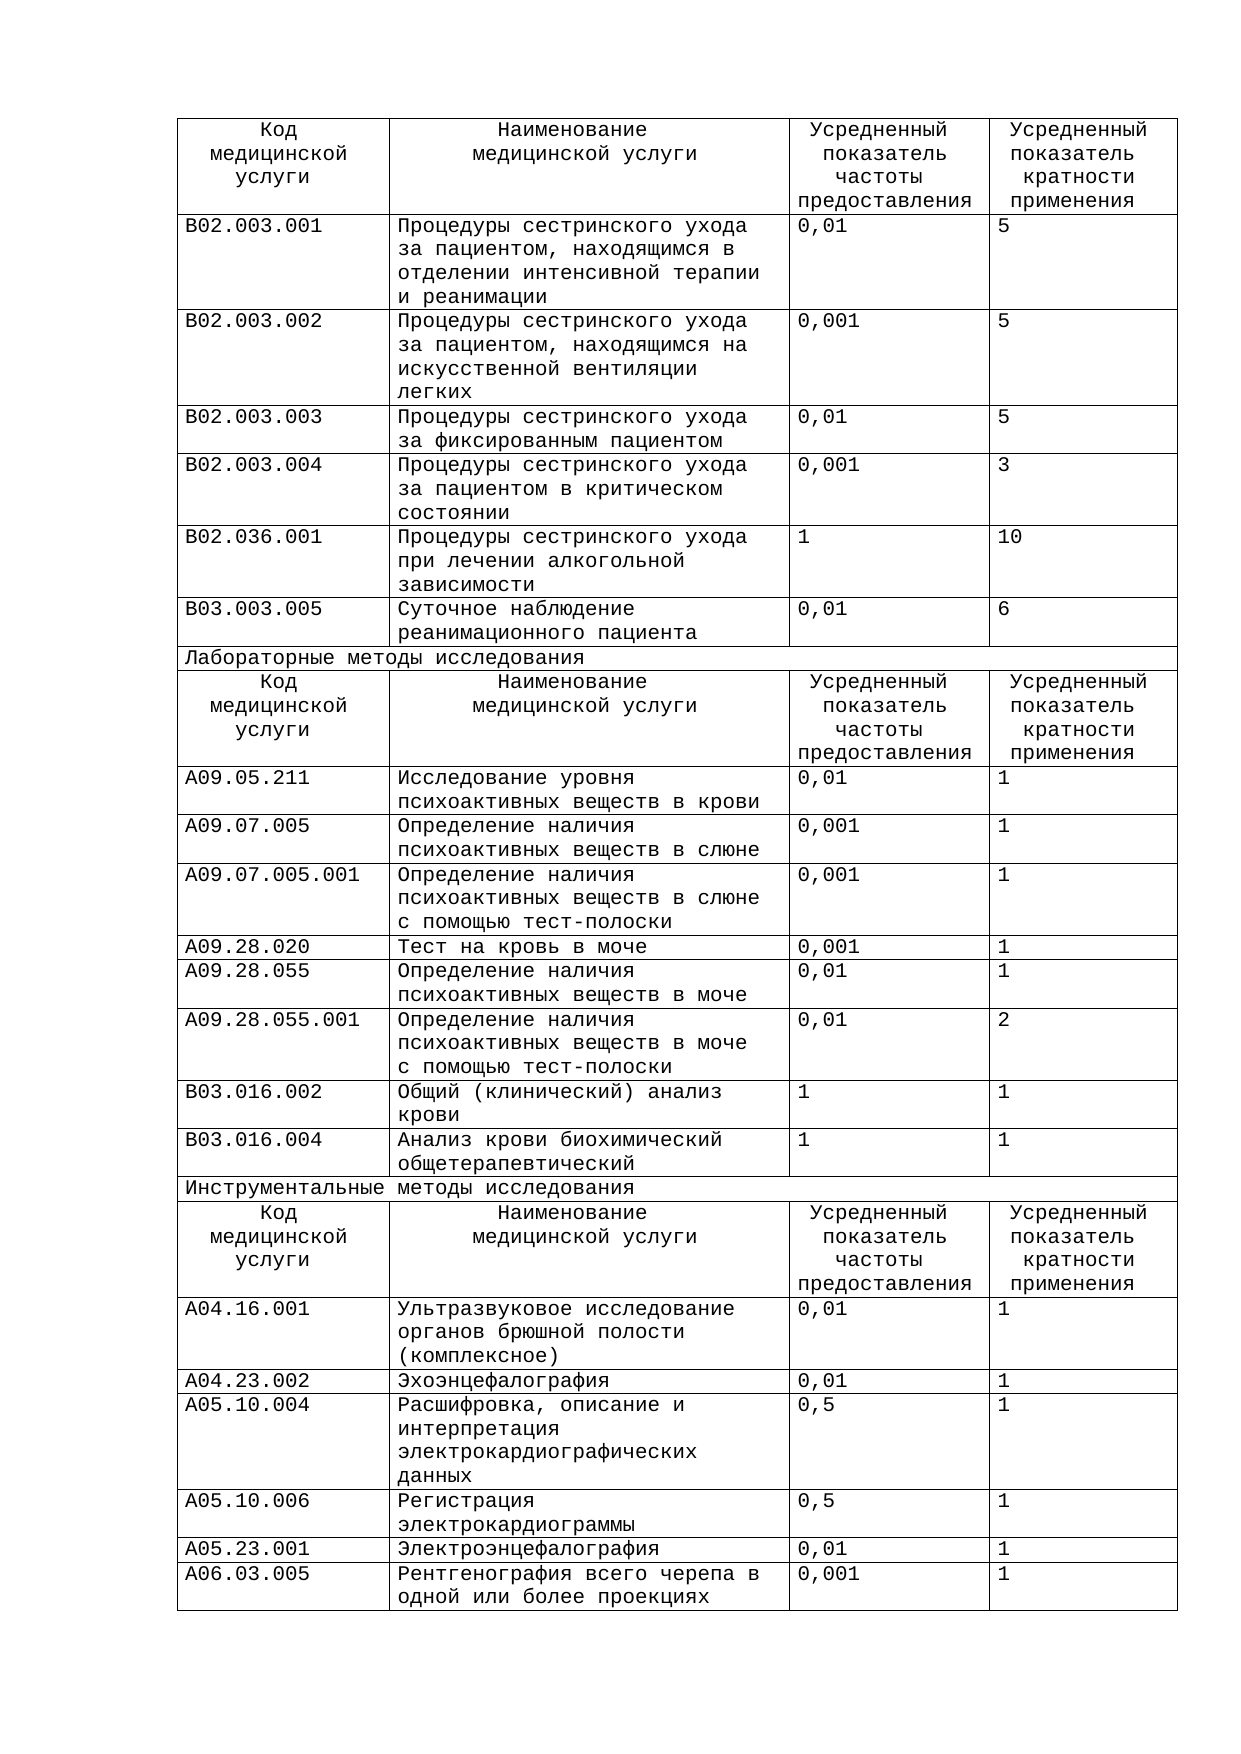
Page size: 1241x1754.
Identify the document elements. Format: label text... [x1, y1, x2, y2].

table_cell Эхоэнцефалография [390, 1370, 789, 1393]
table_cell Суточное наблюдение реанимационного пациента [390, 598, 789, 646]
table_cell 0,001 [790, 936, 989, 959]
table_cell 1 [990, 864, 1177, 934]
table_cell Ультразвуковое исследование органов брюшной полости (комплексное) [390, 1298, 789, 1368]
table_cell Инструментальные методы исследования [178, 1177, 1177, 1201]
table_cell 1 [990, 1394, 1177, 1489]
table_cell Исследование уровня психоактивных веществ в крови [390, 767, 789, 814]
table_cell Определение наличия психоактивных веществ в моче с помощью тест-полоски [390, 1009, 789, 1079]
table_cell A09.28.055 [178, 960, 389, 1008]
table_cell 0,001 [790, 1563, 989, 1610]
table_cell A04.23.002 [178, 1370, 389, 1393]
table_cell 0,01 [790, 215, 989, 309]
table_cell Наименование медицинской услуги [390, 671, 789, 766]
table_cell Наименование медицинской услуги [390, 1202, 789, 1297]
table_cell 0,01 [790, 1009, 989, 1079]
table_cell 6 [990, 598, 1177, 646]
table_cell Усредненный показатель частоты предоставления [790, 671, 989, 766]
table_cell Усредненный показатель кратности применения [990, 1202, 1177, 1297]
table_cell A05.10.004 [178, 1394, 389, 1489]
table_cell Определение наличия психоактивных веществ в слюне [390, 815, 789, 863]
table_cell B02.003.004 [178, 454, 389, 525]
table_cell B03.003.005 [178, 598, 389, 646]
table_cell Общий (клинический) анализ крови [390, 1081, 789, 1128]
table_cell B02.003.003 [178, 406, 389, 453]
table_cell 5 [990, 215, 1177, 309]
table_cell 1 [990, 767, 1177, 814]
table_cell 1 [990, 1129, 1177, 1176]
table_cell Усредненный показатель частоты предоставления [790, 1202, 989, 1297]
table_cell 1 [790, 1081, 989, 1128]
table_cell Тест на кровь в моче [390, 936, 789, 959]
table_cell Электроэнцефалография [390, 1538, 789, 1562]
table_cell B02.036.001 [178, 526, 389, 597]
table_cell A04.16.001 [178, 1298, 389, 1368]
table_cell 1 [990, 960, 1177, 1008]
table_cell A09.28.055.001 [178, 1009, 389, 1079]
table_cell A09.07.005.001 [178, 864, 389, 934]
table_cell 10 [990, 526, 1177, 597]
table_cell 0,5 [790, 1394, 989, 1489]
table_cell 5 [990, 310, 1177, 405]
table_cell 1 [990, 1298, 1177, 1368]
table_cell A09.05.211 [178, 767, 389, 814]
table_cell Усредненный показатель частоты предоставления [790, 119, 989, 214]
table_cell Лабораторные методы исследования [178, 647, 1177, 670]
table_cell 0,01 [790, 1538, 989, 1562]
table_cell Рентгенография всего черепа в одной или более проекциях [390, 1563, 789, 1610]
table_cell 1 [990, 1538, 1177, 1562]
table_cell 0,001 [790, 310, 989, 405]
table_cell Процедуры сестринского ухода за пациентом, находящимся в отделении интенсивной терапии и реанимации [390, 215, 789, 309]
table_cell 0,01 [790, 598, 989, 646]
table_cell 0,001 [790, 864, 989, 934]
table_cell B02.003.001 [178, 215, 389, 309]
table_cell Код медицинской услуги [178, 1202, 389, 1297]
table_cell Анализ крови биохимический общетерапевтический [390, 1129, 789, 1176]
table_cell 1 [990, 936, 1177, 959]
table_cell Код медицинской услуги [178, 671, 389, 766]
table_cell 0,01 [790, 960, 989, 1008]
table_cell 0,001 [790, 815, 989, 863]
table_cell 0,5 [790, 1490, 989, 1537]
table_cell 0,01 [790, 1370, 989, 1393]
table_cell A09.28.020 [178, 936, 389, 959]
table_cell Расшифровка, описание и интерпретация электрокардиографических данных [390, 1394, 789, 1489]
table_cell 3 [990, 454, 1177, 525]
table_cell 0,01 [790, 406, 989, 453]
table_cell 2 [990, 1009, 1177, 1079]
table_cell Процедуры сестринского ухода при лечении алкогольной зависимости [390, 526, 789, 597]
table_cell 5 [990, 406, 1177, 453]
table_cell A09.07.005 [178, 815, 389, 863]
table_cell 0,01 [790, 767, 989, 814]
table_cell 1 [790, 526, 989, 597]
table_cell Процедуры сестринского ухода за пациентом, находящимся на искусственной вентиляции легких [390, 310, 789, 405]
table_cell 0,001 [790, 454, 989, 525]
table_cell Регистрация электрокардиограммы [390, 1490, 789, 1537]
table_cell Определение наличия психоактивных веществ в моче [390, 960, 789, 1008]
table_cell 1 [990, 815, 1177, 863]
table_cell A06.03.005 [178, 1563, 389, 1610]
table_cell 1 [790, 1129, 989, 1176]
table_cell B03.016.004 [178, 1129, 389, 1176]
table_cell B02.003.002 [178, 310, 389, 405]
table_cell Определение наличия психоактивных веществ в слюне с помощью тест-полоски [390, 864, 789, 934]
table_cell 1 [990, 1490, 1177, 1537]
table_cell Процедуры сестринского ухода за пациентом в критическом состоянии [390, 454, 789, 525]
table_cell Усредненный показатель кратности применения [990, 119, 1177, 214]
table_cell 1 [990, 1563, 1177, 1610]
table_cell Наименование медицинской услуги [390, 119, 789, 214]
table_cell Код медицинской услуги [178, 119, 389, 214]
table_cell A05.10.006 [178, 1490, 389, 1537]
table_cell Усредненный показатель кратности применения [990, 671, 1177, 766]
table_cell B03.016.002 [178, 1081, 389, 1128]
table_cell 0,01 [790, 1298, 989, 1368]
table_cell 1 [990, 1370, 1177, 1393]
table_cell 1 [990, 1081, 1177, 1128]
table_cell Процедуры сестринского ухода за фиксированным пациентом [390, 406, 789, 453]
table_cell A05.23.001 [178, 1538, 389, 1562]
